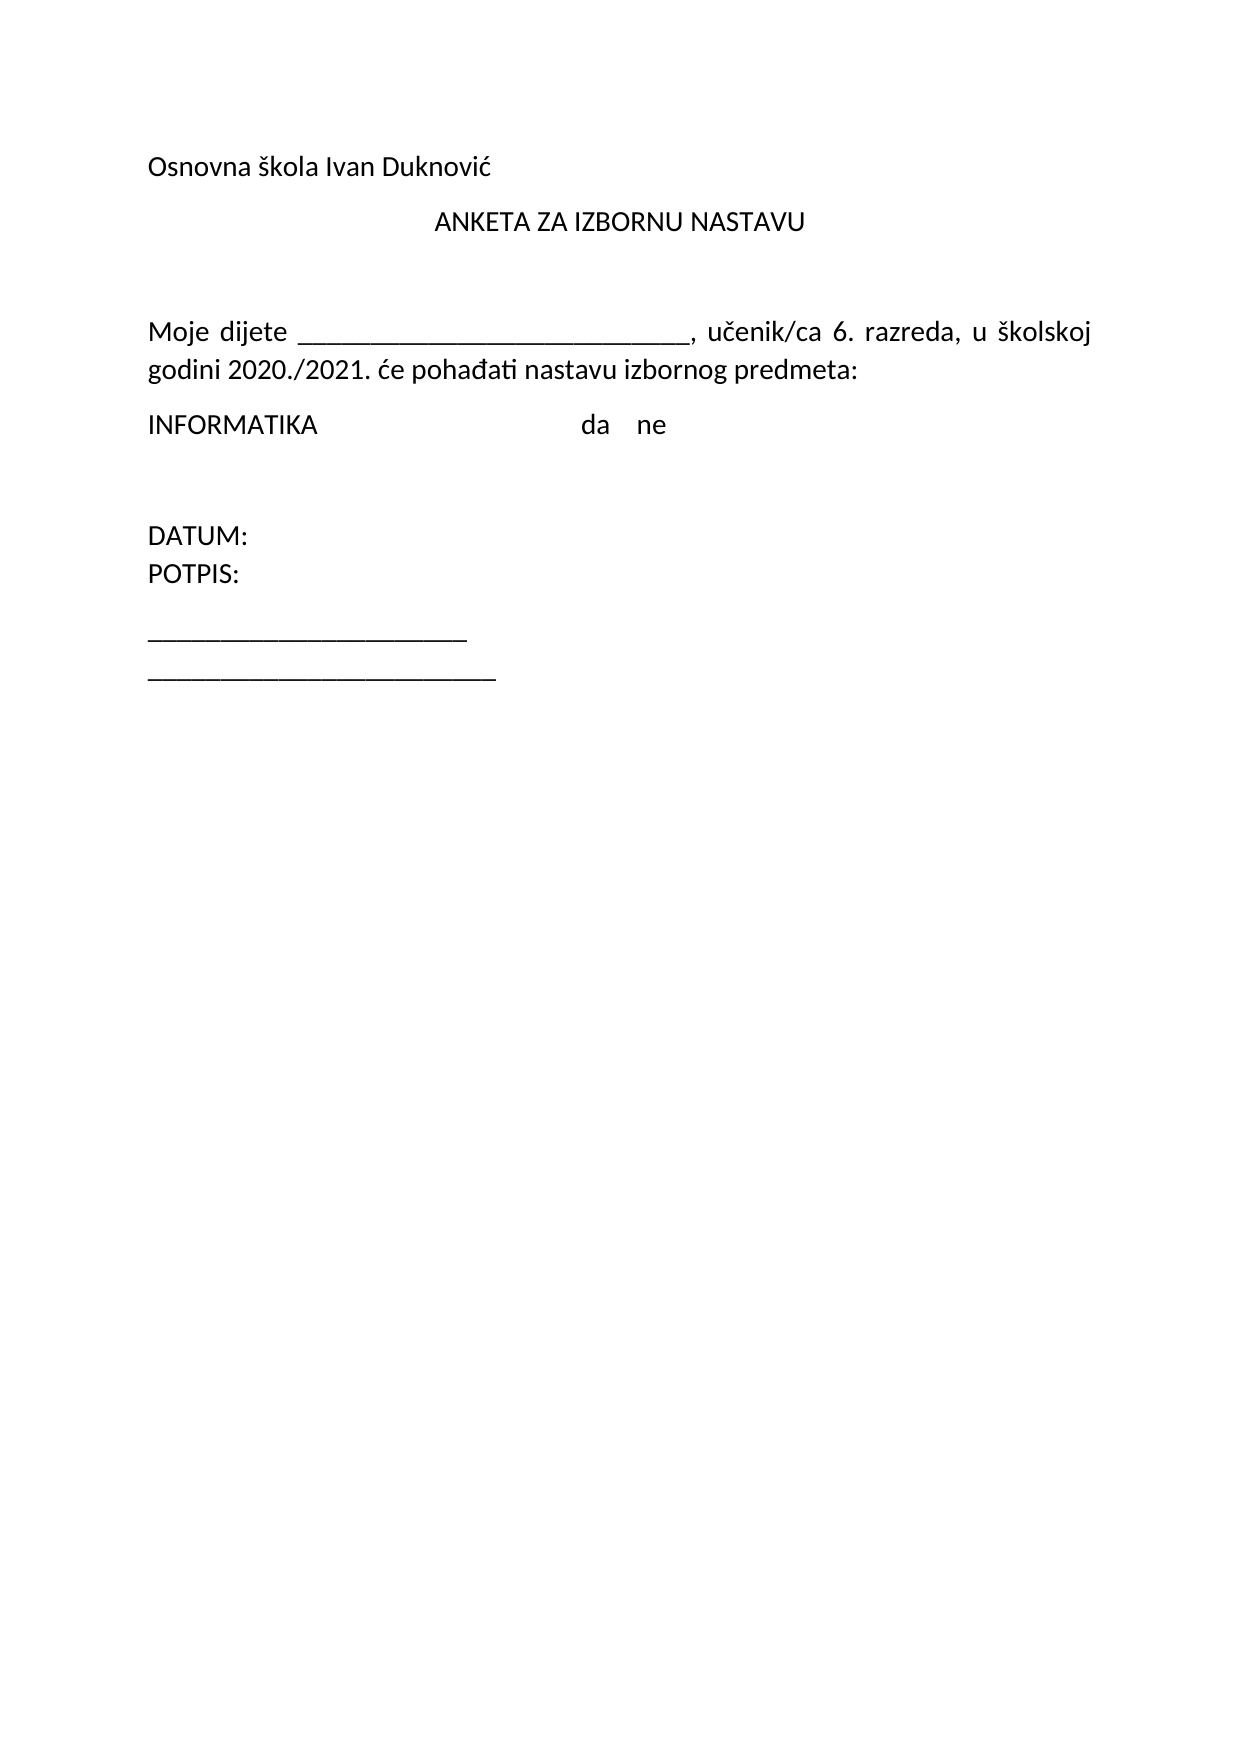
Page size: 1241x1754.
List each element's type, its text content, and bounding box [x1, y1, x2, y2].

text Moje dijete ___________________________, učenik/ca 6. razreda, u školskoj godini 2020./2021. će pohađati nastavu izbornog predmeta: [148, 313, 1093, 387]
text ______________________ ________________________ [148, 610, 1093, 684]
text ANKETA ZA IZBORNU NASTAVU [148, 203, 1093, 238]
text Osnovna škola Ivan Duknović [148, 148, 1093, 183]
text DATUM: POTPIS: [148, 517, 1093, 591]
text INFORMATIKA da ne [148, 406, 1093, 442]
